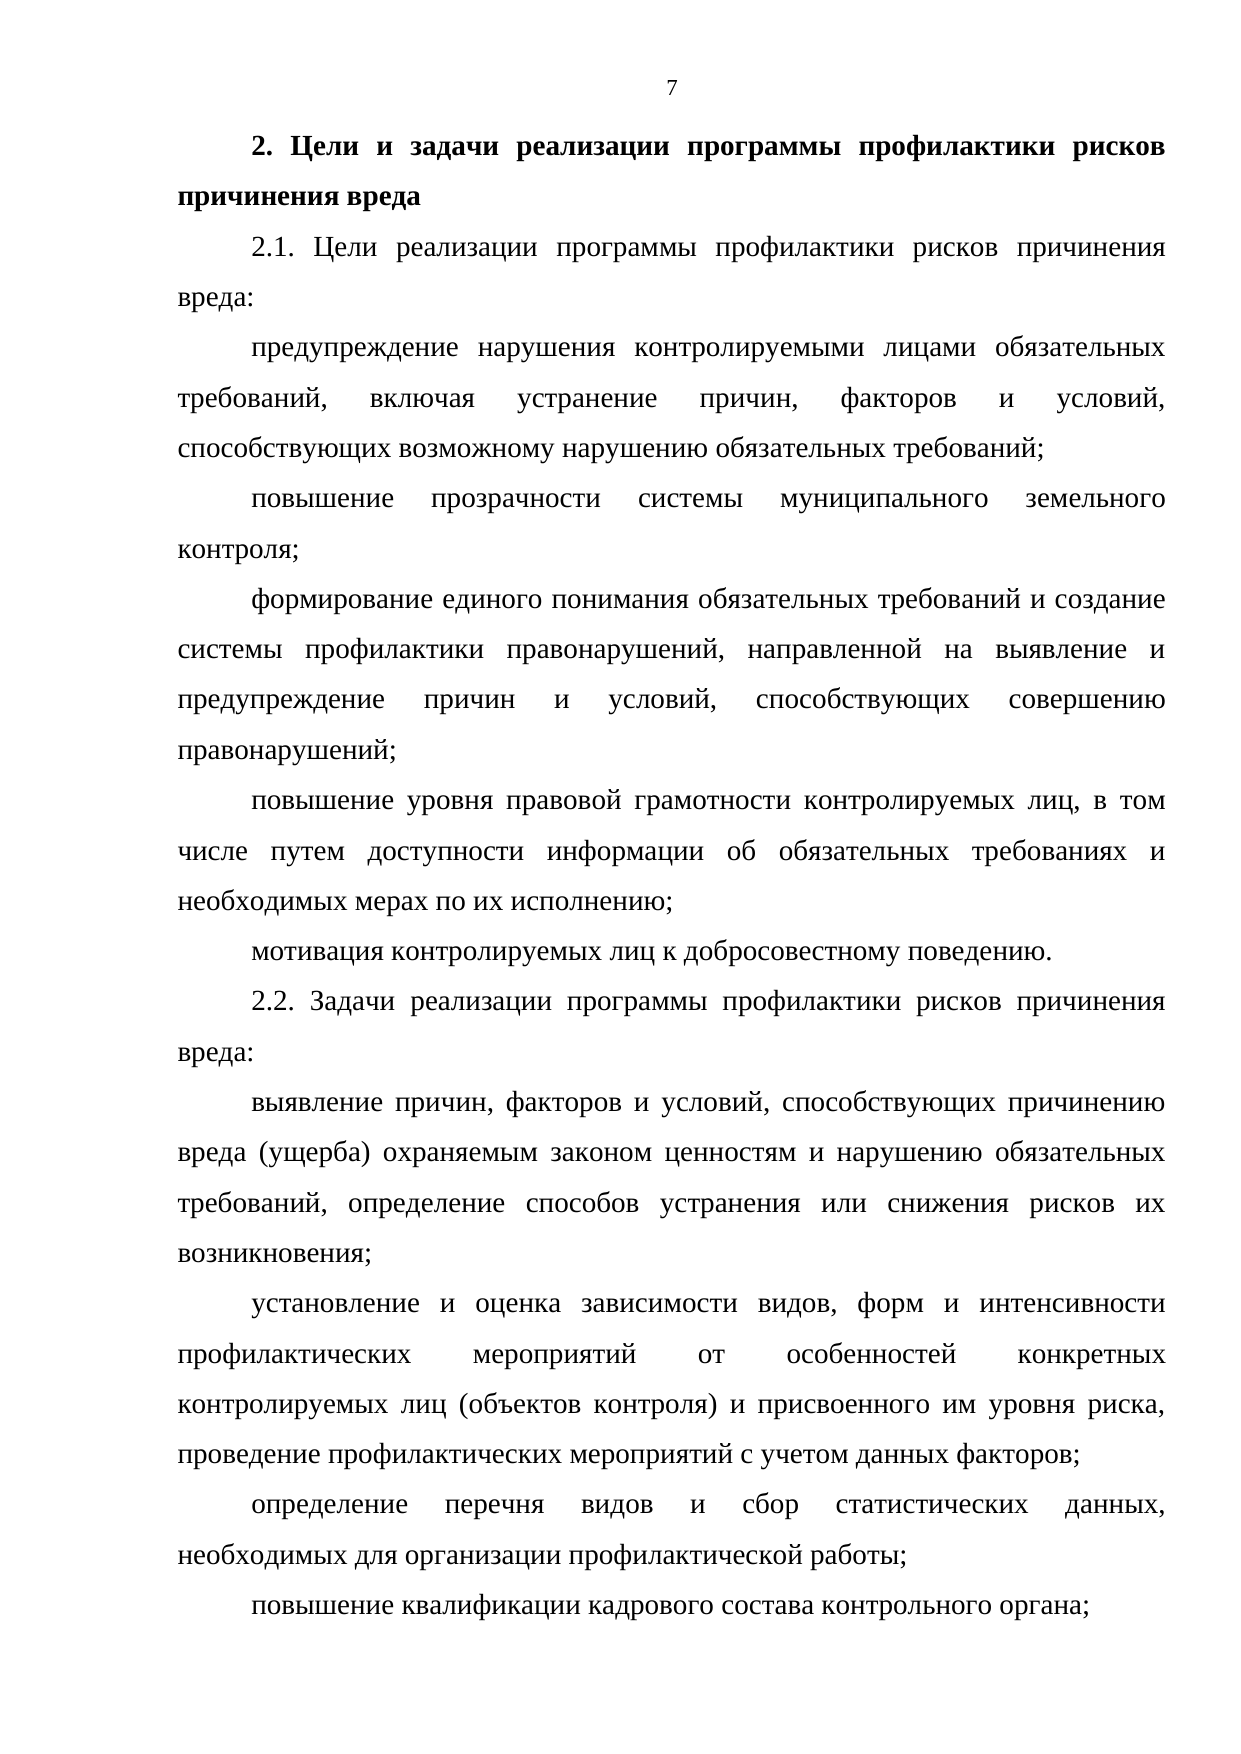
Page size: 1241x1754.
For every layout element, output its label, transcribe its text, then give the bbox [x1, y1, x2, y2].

text выявление причин, факторов и условий, способствующих причинению вреда (ущерба) охраняемым законом ценностям и нарушению обязательных требований, определение способов устранения или снижения рисков их возникновения; [177, 1084, 1166, 1269]
text повышение квалификации кадрового состава контрольного органа; [177, 1587, 1166, 1621]
text определение перечня видов и сбор статистических данных, необходимых для организации профилактической работы; [177, 1487, 1166, 1571]
text мотивация контролируемых лиц к добросовестному поведению. [177, 933, 1166, 967]
text повышение прозрачности системы муниципального земельного контроля; [177, 480, 1166, 564]
text 2.1. Цели реализации программы профилактики рисков причинения вреда: [177, 229, 1166, 313]
text 2. Цели и задачи реализации программы профилактики рисков причинения вреда [177, 128, 1166, 212]
text повышение уровня правовой грамотности контролируемых лиц, в том числе путем доступности информации об обязательных требованиях и необходимых мерах по их исполнению; [177, 782, 1166, 916]
text формирование единого понимания обязательных требований и создание системы профилактики правонарушений, направленной на выявление и предупреждение причин и условий, способствующих совершению правонарушений; [177, 581, 1166, 766]
text установление и оценка зависимости видов, форм и интенсивности профилактических мероприятий от особенностей конкретных контролируемых лиц (объектов контроля) и присвоенного им уровня риска, проведение профилактических мероприятий с учетом данных факторов; [177, 1285, 1166, 1470]
text предупреждение нарушения контролируемыми лицами обязательных требований, включая устранение причин, факторов и условий, способствующих возможному нарушению обязательных требований; [177, 329, 1166, 464]
text 2.2. Задачи реализации программы профилактики рисков причинения вреда: [177, 983, 1166, 1067]
